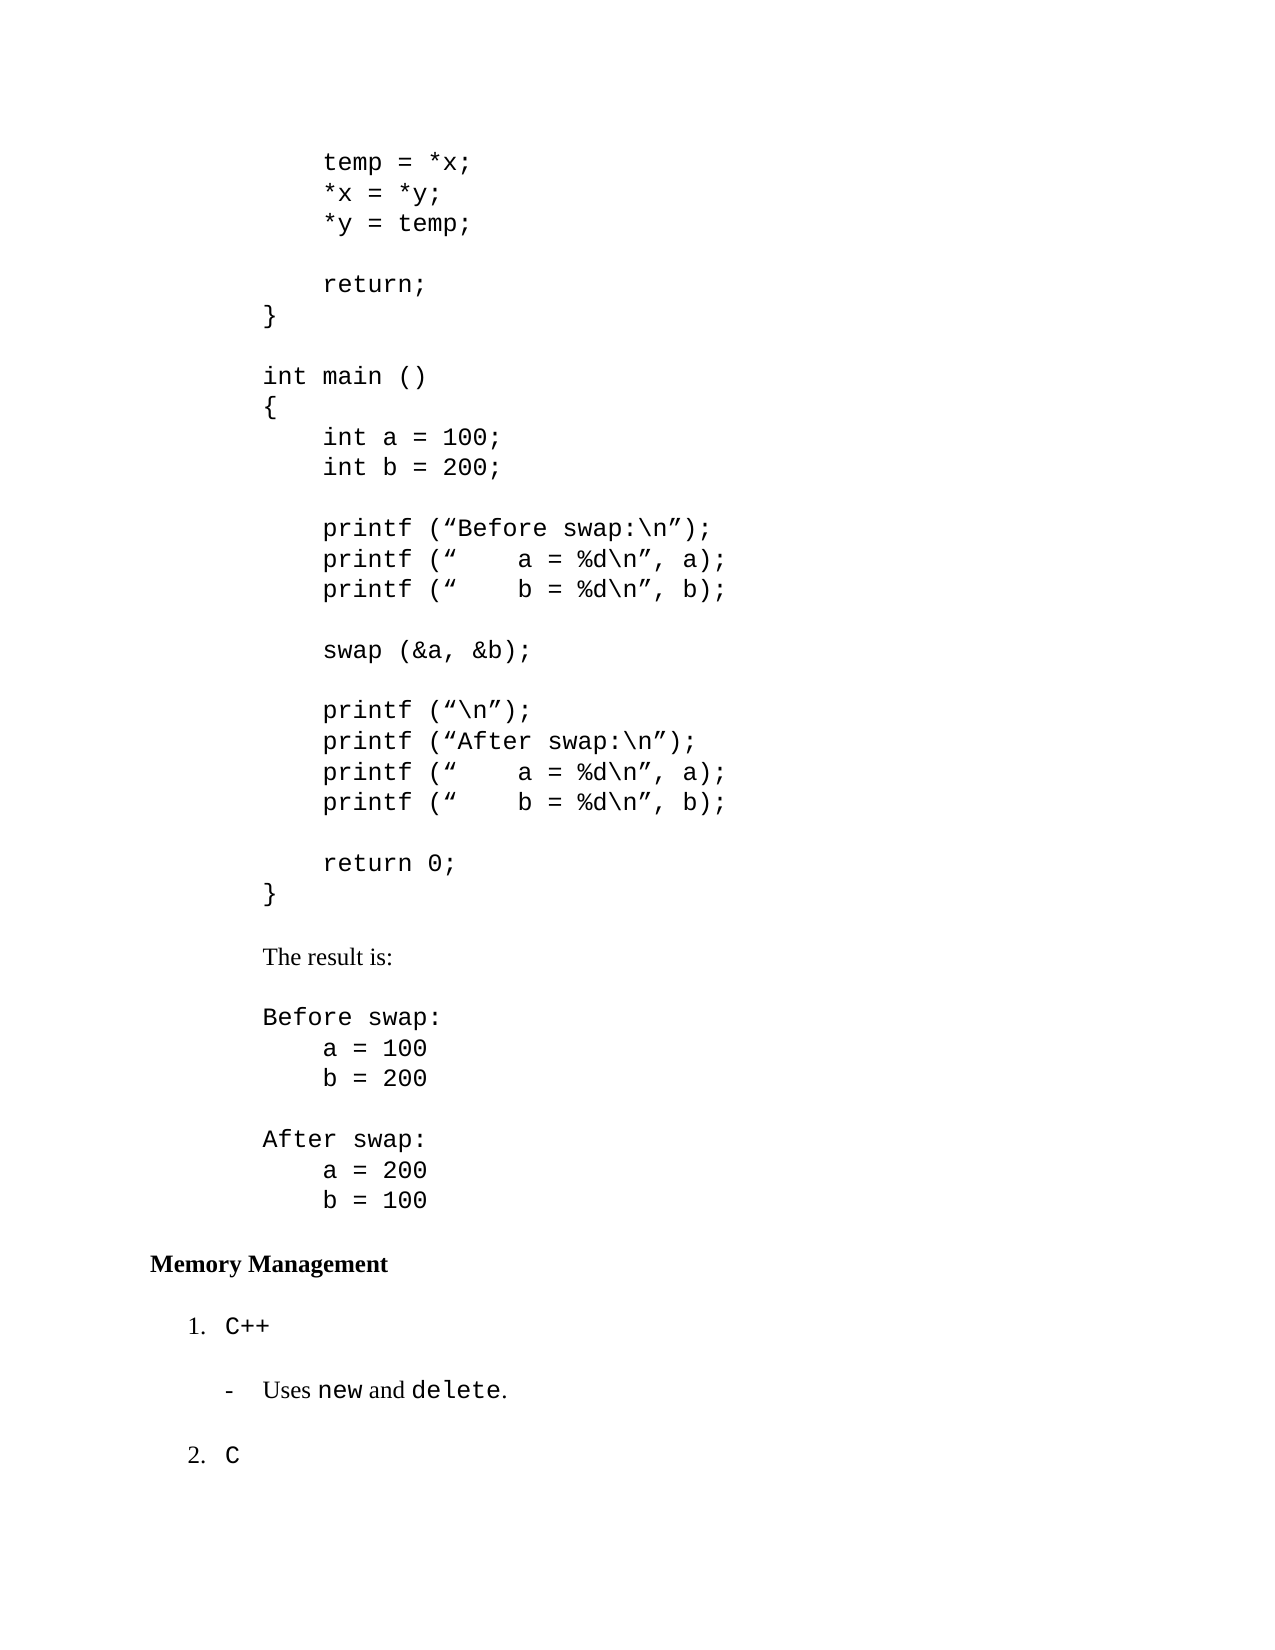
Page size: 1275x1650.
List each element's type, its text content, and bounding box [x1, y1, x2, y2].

list Uses new and delete. [225, 1376, 1125, 1406]
text return 0; [262, 850, 1125, 879]
text printf (“ b = %d\n”, b); [262, 577, 1125, 605]
text } [262, 881, 1125, 909]
text Memory Management [150, 1249, 1125, 1278]
text printf (“ a = %d\n”, a); [262, 546, 1125, 574]
text printf (“After swap:\n”); [262, 729, 1125, 757]
text After swap: [262, 1127, 1125, 1155]
text { [262, 394, 1125, 422]
text int a = 100; [262, 424, 1125, 453]
text b = 100 [262, 1188, 1125, 1216]
text temp = *x; [262, 150, 1125, 178]
text printf (“\n”); [262, 698, 1125, 726]
text a = 200 [262, 1157, 1125, 1186]
text return; [262, 272, 1125, 300]
text Before swap: [262, 1004, 1125, 1033]
text printf (“ a = %d\n”, a); [262, 759, 1125, 787]
text a = 100 [262, 1035, 1125, 1063]
text b = 200 [262, 1066, 1125, 1094]
text *y = temp; [262, 211, 1125, 239]
list C [187, 1440, 1125, 1471]
text swap (&a, &b); [262, 637, 1125, 666]
text printf (“Before swap:\n”); [262, 516, 1125, 544]
text int b = 200; [262, 455, 1125, 483]
list C++ [187, 1311, 1125, 1342]
text The result is: [262, 942, 1125, 971]
text int main () [262, 363, 1125, 392]
text printf (“ b = %d\n”, b); [262, 790, 1125, 818]
text } [262, 302, 1125, 331]
text *x = *y; [262, 181, 1125, 209]
